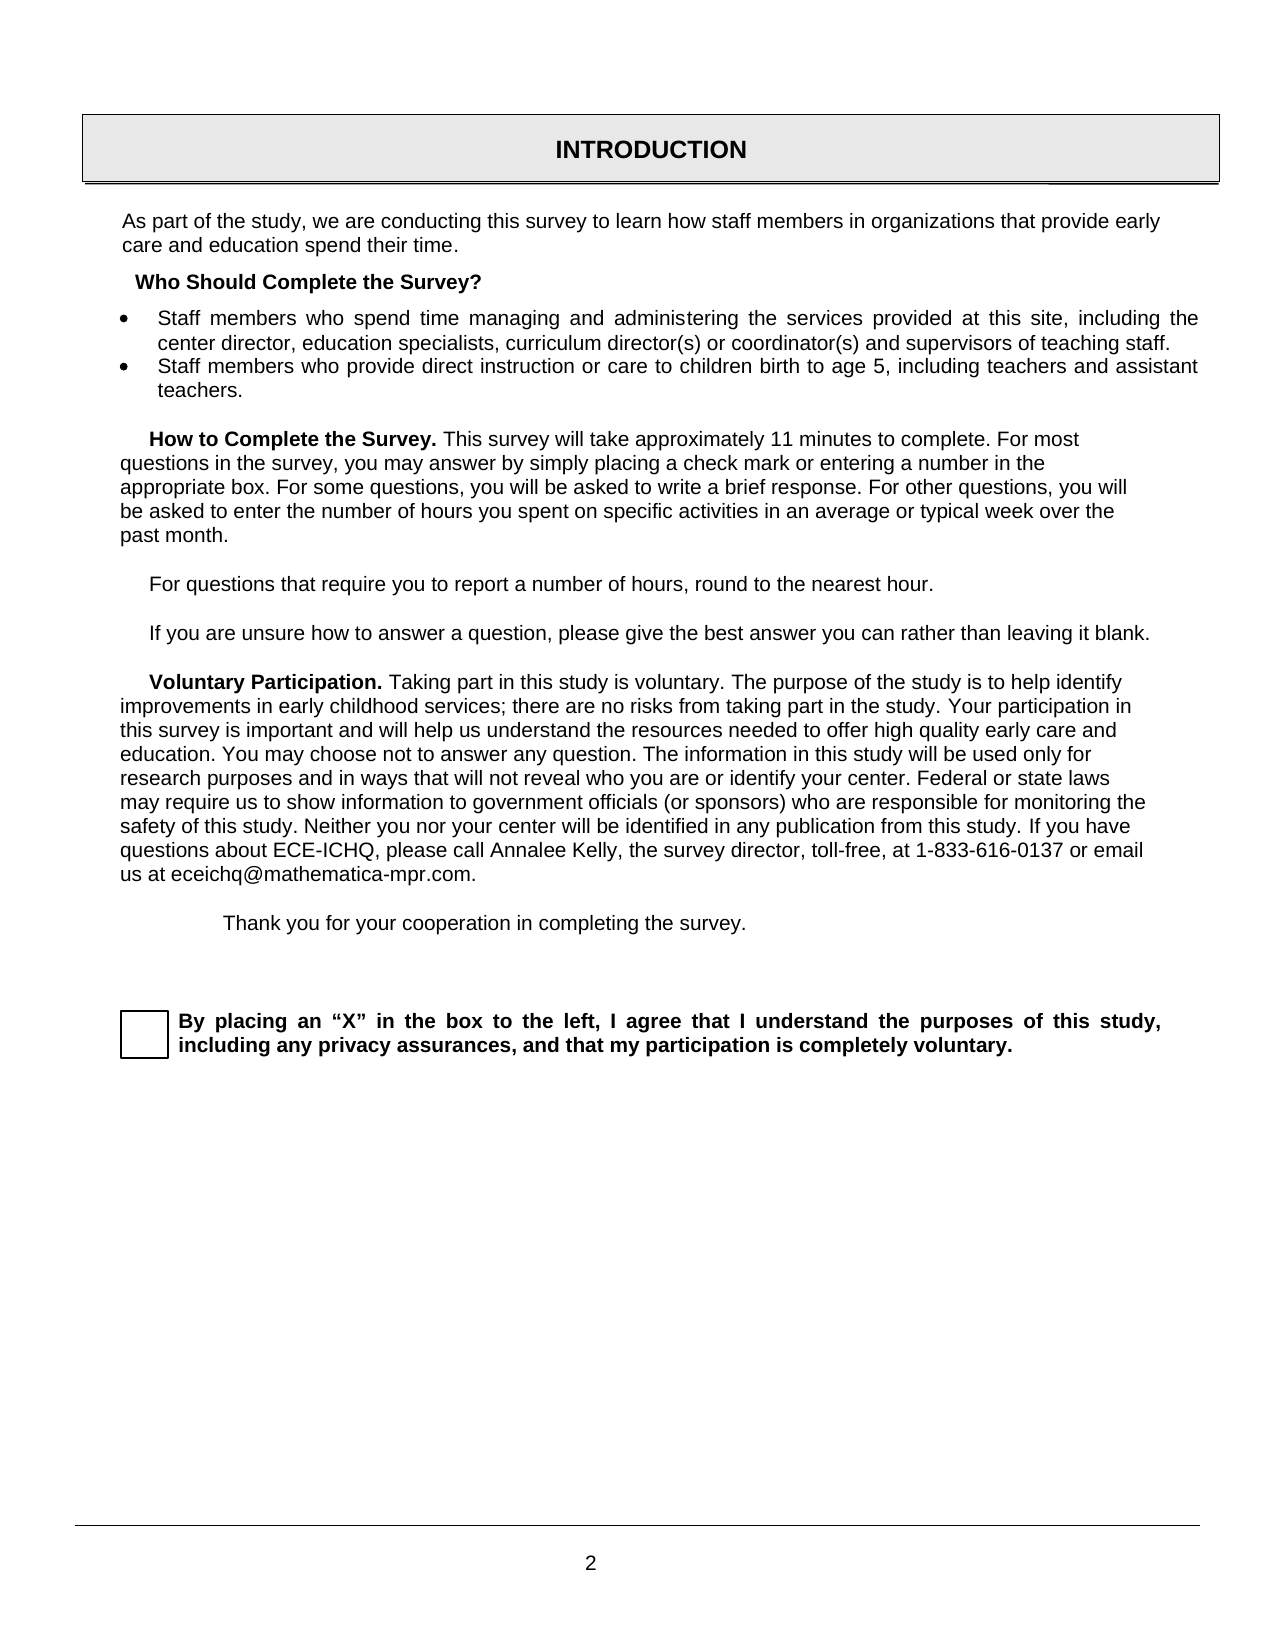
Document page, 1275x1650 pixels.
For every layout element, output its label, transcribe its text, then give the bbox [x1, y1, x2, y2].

text Thank you for your cooperation in completing the survey. [120, 911, 1155, 934]
text How to Complete the Survey. This survey will take approximately 11 minutes to complete. For most questions in the survey, you may answer by simply placing a check mark or entering a number in the appropriate box. For some questions, you will be asked to write a brief response. For other questions, you will be asked to enter the number of hours you spent on specific activities in an average or typical week over the past month. [120, 427, 1155, 547]
text If you are unsure how to answer a question, please give the best answer you can rather than leaving it blank. [120, 621, 1155, 645]
list Staff members who provide direct instruction or care to children birth to age 5, including teachers and assistant teachers. [120, 354, 1200, 402]
text As part of the study, we are conducting this survey to learn how staff members in organizations that provide early care and education spend their time. [122, 209, 1200, 257]
text Voluntary Participation. Taking part in this study is voluntary. The purpose of the study is to help identify improvements in early childhood services; there are no risks from taking part in the study. Your participation in this survey is important and will help us understand the resources needed to offer high quality early care and education. You may choose not to answer any question. The information in this study will be used only for research purposes and in ways that will not reveal who you are or identify your center. Federal or state laws may require us to show information to government officials (or sponsors) who are responsible for monitoring the safety of this study. Neither you nor your center will be identified in any publication from this study. If you have questions about ECE-ICHQ, please call Annalee Kelly, the survey director, toll-free, at 1-833-616-0137 or email us at eceichq@mathematica-mpr.com. [120, 670, 1155, 886]
text For questions that require you to report a number of hours, round to the nearest hour. [120, 572, 1155, 596]
text By placing an “X” in the box to the left, I agree that I understand the purposes of this study, including any privacy assurances, and that my participation is completely voluntary. [178, 1008, 1162, 1056]
text Who Should Complete the Survey? [75, 270, 1200, 294]
list Staff members who spend time managing and administering the services provided at this site, including the center director, education specialists, curriculum director(s) or coordinator(s) and supervisors of teaching staff. [120, 306, 1200, 354]
